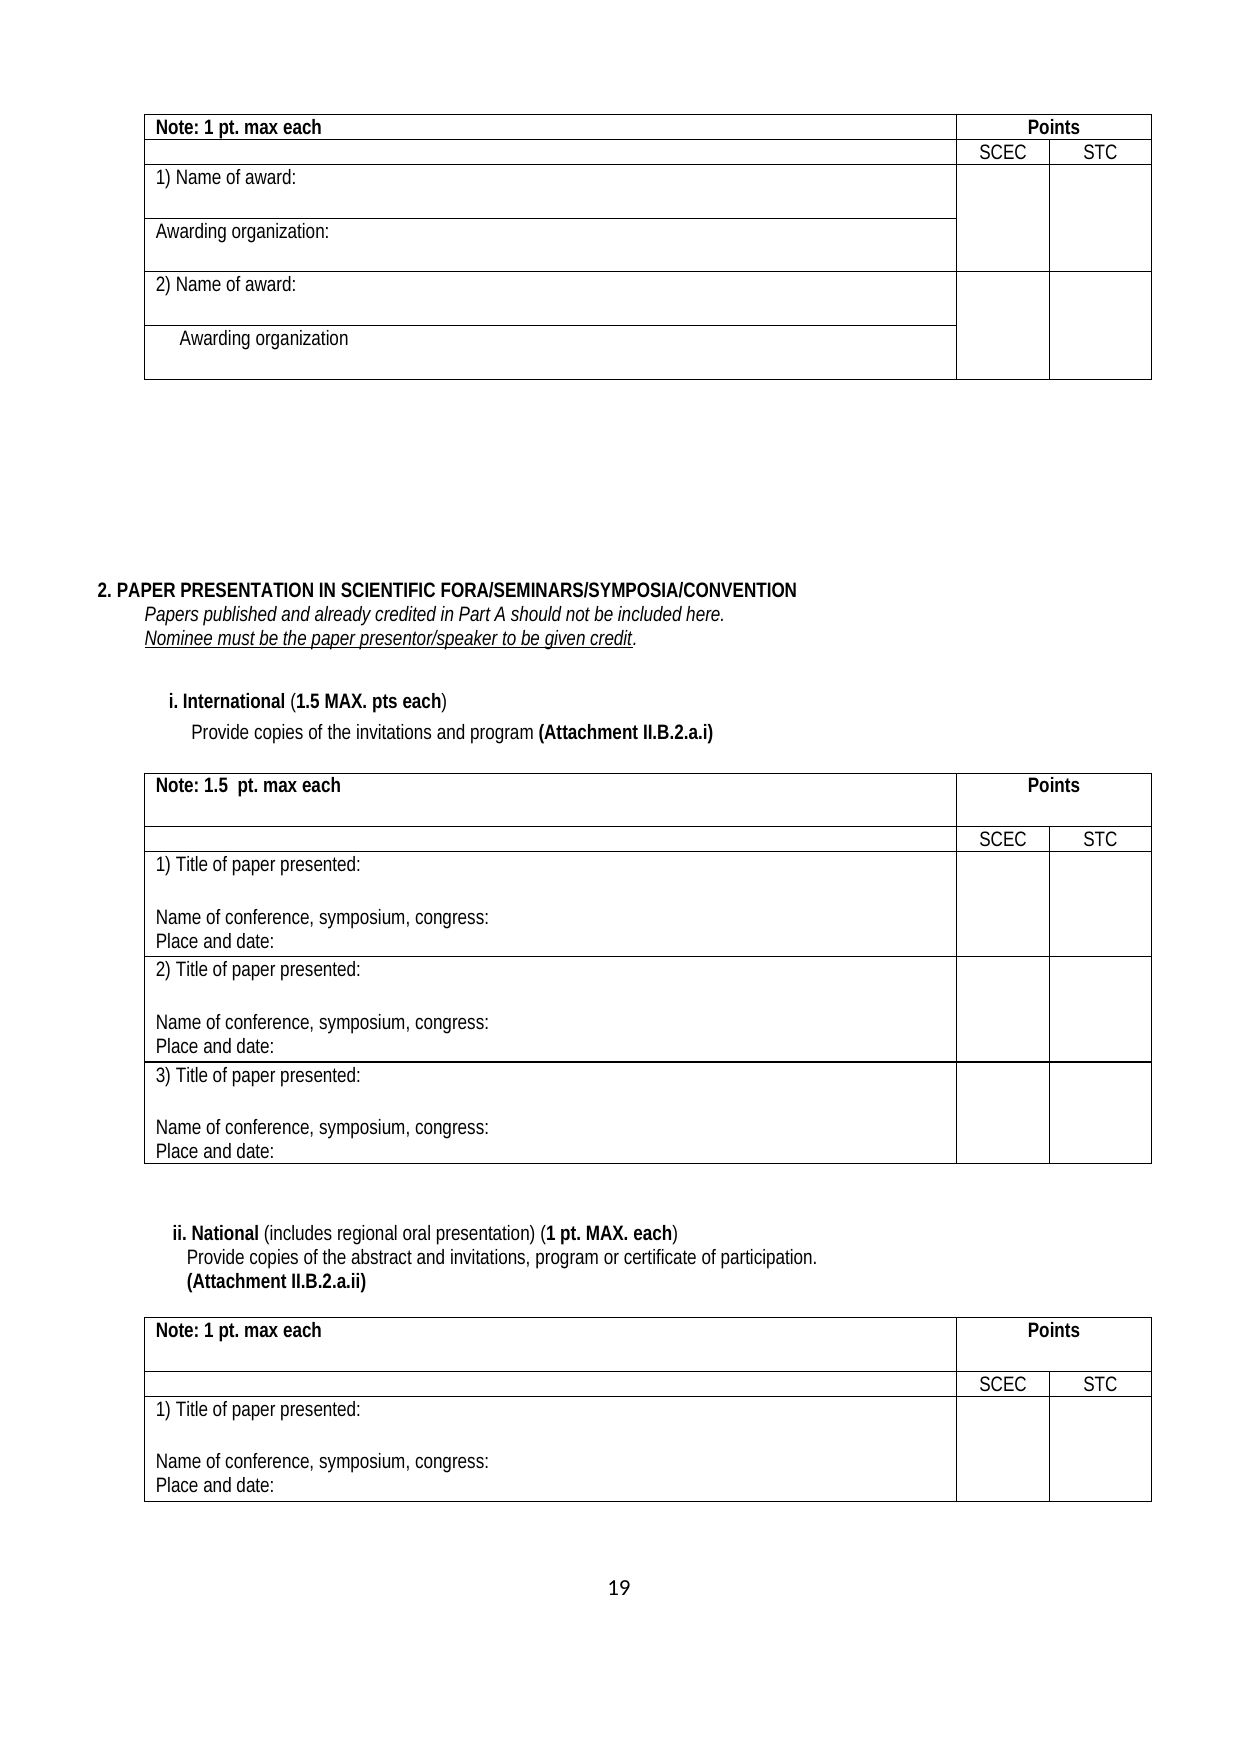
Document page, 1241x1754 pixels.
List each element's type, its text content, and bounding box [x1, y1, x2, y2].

table_cell 1) Title of paper presented: Name of conference, symposium, congress: Place and date: [145, 1397, 956, 1501]
table_cell [957, 1063, 1049, 1163]
text (Attachment II.B.2.a.ii) [97, 1269, 1140, 1293]
table_cell [1050, 1063, 1151, 1163]
table_cell [957, 852, 1049, 956]
text 2. PAPER PRESENTATION IN SCIENTIFIC FORA/SEMINARS/SYMPOSIA/CONVENTION [97, 571, 1140, 602]
table_header Points [957, 1318, 1151, 1371]
table_cell Awarding organization [145, 326, 956, 378]
text ii. National (includes regional oral presentation) (1 pt. MAX. each) [132, 1221, 1140, 1245]
table_cell [1050, 165, 1151, 271]
table_cell [957, 957, 1049, 1061]
table_cell SCEC [957, 827, 1049, 851]
table_cell [1050, 272, 1151, 378]
table_cell 2) Title of paper presented: Name of conference, symposium, congress: Place and date: [145, 957, 956, 1061]
table_cell SCEC [957, 140, 1049, 164]
text Papers published and already credited in Part A should not be included here. [126, 602, 1140, 626]
table_cell STC [1050, 1372, 1151, 1396]
table_header Points [957, 115, 1151, 139]
text Provide copies of the invitations and program (Attachment II.B.2.a.i) [191, 712, 1140, 744]
table_cell STC [1050, 827, 1151, 851]
table_header Points [957, 774, 1151, 826]
text Nominee must be the paper presentor/speaker to be given credit. [144, 626, 1140, 650]
table_cell SCEC [957, 1372, 1049, 1396]
table_cell 1) Title of paper presented: Name of conference, symposium, congress: Place and date: [145, 852, 956, 956]
table_cell [1050, 957, 1151, 1061]
table_cell [145, 827, 956, 851]
text Provide copies of the abstract and invitations, program or certificate of participation. [97, 1245, 1140, 1269]
table_cell Awarding organization: [145, 219, 956, 271]
table_cell [957, 272, 1049, 378]
table_cell [957, 1397, 1049, 1501]
table_cell STC [1050, 140, 1151, 164]
table_cell [145, 1372, 956, 1396]
table_cell [1050, 1397, 1151, 1501]
table_cell [1050, 852, 1151, 956]
table_cell 1) Name of award: [145, 165, 956, 218]
table_cell 2) Name of award: [145, 272, 956, 325]
table_cell [145, 140, 956, 164]
text i. International (1.5 MAX. pts each) [168, 681, 1140, 712]
table_header Note: 1 pt. max each [145, 1318, 956, 1371]
table_header Note: 1.5 pt. max each [145, 774, 956, 826]
table_cell 3) Title of paper presented: Name of conference, symposium, congress: Place and date: [145, 1063, 956, 1163]
table_header Note: 1 pt. max each [145, 115, 956, 139]
table_cell [957, 165, 1049, 271]
